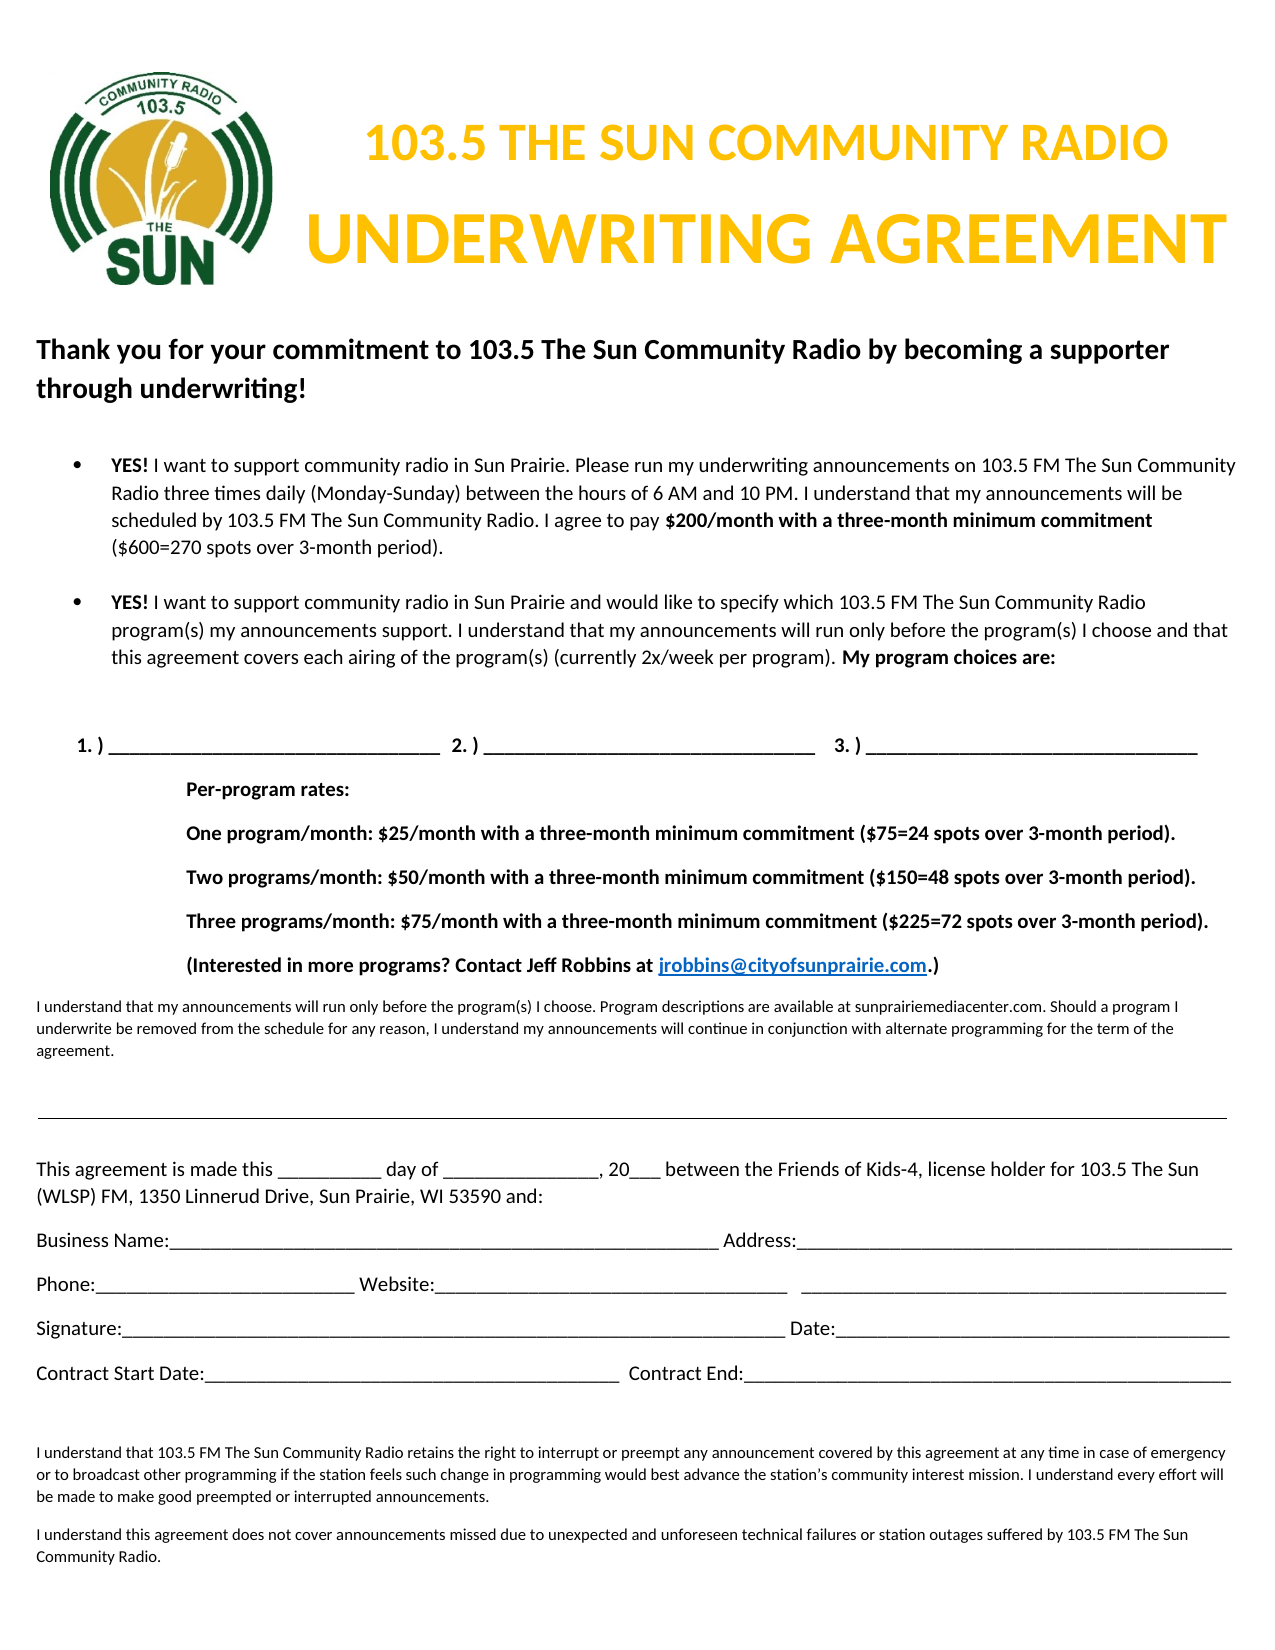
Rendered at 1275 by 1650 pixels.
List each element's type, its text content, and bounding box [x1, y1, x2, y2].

text (Interested in more programs? Contact Jeff Robbins at jrobbins@cityofsunprairie.com.) [186, 953, 1239, 978]
text This agreement is made this __________ day of _______________, 20___ between the Friends of Kids-4, license holder for 103.5 The Sun (WLSP) FM, 1350 Linnerud Drive, Sun Prairie, WI 53590 and: [36, 1156, 1239, 1209]
text One program/month: $25/month with a three-month minimum commitment ($75=24 spots over 3-month period). [186, 820, 1239, 846]
list YES! I want to support community radio in Sun Prairie. Please run my underwriting announcements on 103.5 FM The Sun Community Radio three times daily (Monday-Sunday) between the hours of 6 AM and 10 PM. I understand that my announcements will be scheduled by 103.5 FM The Sun Community Radio. I agree to pay $200/month with a three-month minimum commitment ($600=270 spots over 3-month period). [73, 452, 1239, 560]
text Two programs/month: $50/month with a three-month minimum commitment ($150=48 spots over 3-month period). [186, 864, 1239, 890]
text Phone:_________________________ Website:__________________________________ _________________________________________ [36, 1272, 1239, 1297]
text Per-program rates: [186, 776, 1239, 802]
text 1. ) ________________________________ 2. ) ________________________________ 3. ) ________________________________ [36, 732, 1239, 758]
text Contract Start Date:________________________________________ Contract End:_______________________________________________ [36, 1360, 1239, 1385]
text I understand that 103.5 FM The Sun Community Radio retains the right to interrupt or preempt any announcement covered by this agreement at any time in case of emergency or to broadcast other programming if the station feels such change in programming would best advance the station’s community interest mission. I understand every effort will be made to make good preempted or interrupted announcements. [36, 1442, 1239, 1506]
text Three programs/month: $75/month with a three-month minimum commitment ($225=72 spots over 3-month period). [186, 908, 1239, 934]
list YES! I want to support community radio in Sun Prairie and would like to specify which 103.5 FM The Sun Community Radio program(s) my announcements support. I understand that my announcements will run only before the program(s) I choose and that this agreement covers each airing of the program(s) (currently 2x/week per program). My program choices are: [73, 589, 1239, 669]
text I understand that my announcements will run only before the program(s) I choose. Program descriptions are available at sunprairiemediacenter.com. Should a program I underwrite be removed from the schedule for any reason, I understand my announcements will continue in conjunction with alternate programming for the term of the agreement. [36, 997, 1239, 1061]
text Thank you for your commitment to 103.5 The Sun Community Radio by becoming a supporter through underwriting! [36, 331, 1239, 406]
text Signature:________________________________________________________________ Date:______________________________________ [36, 1316, 1239, 1341]
text I understand this agreement does not cover announcements missed due to unexpected and unforeseen technical failures or station outages suffered by 103.5 FM The Sun Community Radio. [36, 1524, 1239, 1567]
text Business Name:_____________________________________________________ Address:__________________________________________ [36, 1227, 1239, 1253]
picture [50, 72, 273, 285]
